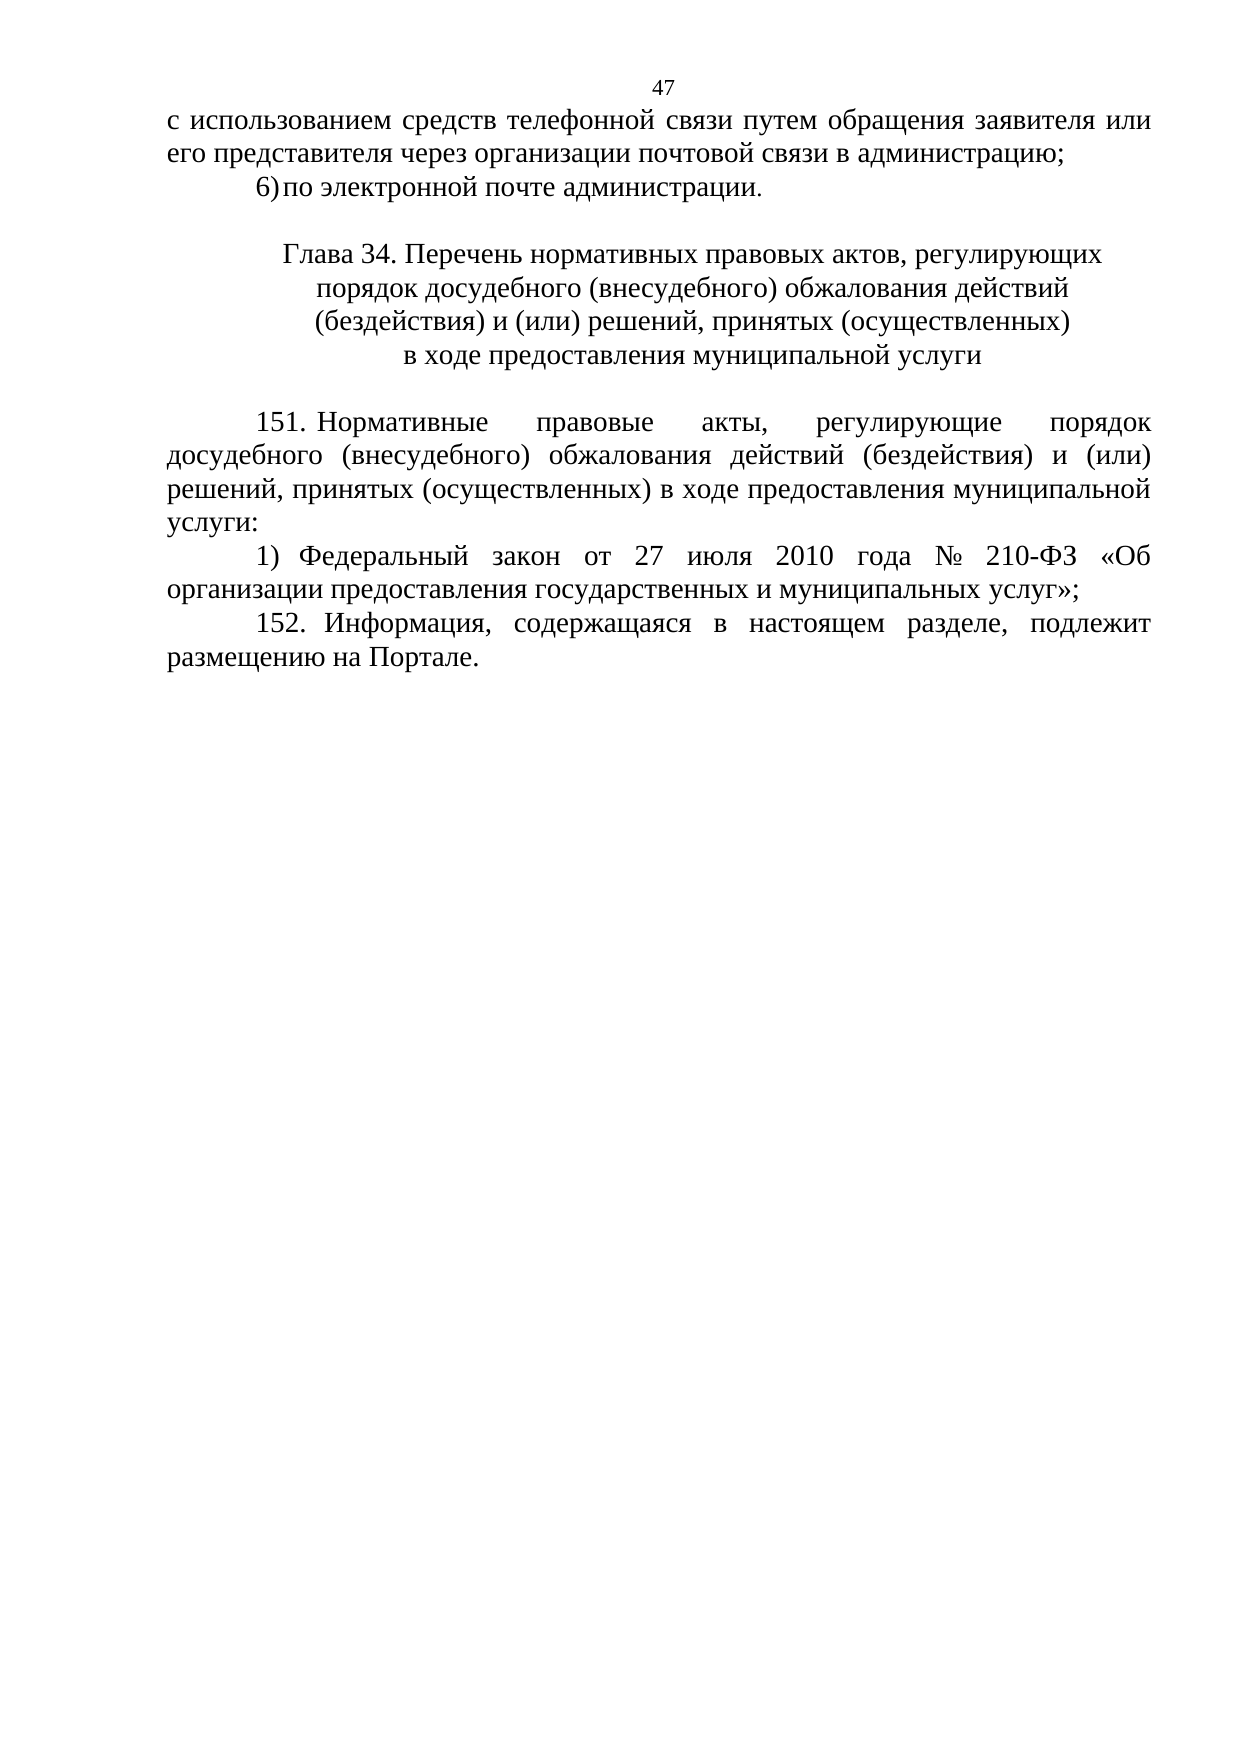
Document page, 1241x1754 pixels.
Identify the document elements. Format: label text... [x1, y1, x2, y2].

list Нормативные правовые акты, регулирующие порядок досудебного (внесудебного) обжалования действий (бездействия) и (или) решений, принятых (осуществленных) в ходе предоставления муниципальной услуги: [167, 404, 1152, 538]
list по электронной почте администрации. [167, 169, 1165, 203]
text Глава 34. Перечень нормативных правовых актов, регулирующих порядок досудебного (внесудебного) обжалования действий (бездействия) и (или) решений, принятых (осуществленных) [250, 236, 1135, 337]
text в ходе предоставления муниципальной услуги [403, 337, 1165, 370]
list Федеральный закон от 27 июля 2010 года № 210-ФЗ «Об организации предоставления государственных и муниципальных услуг»; [167, 538, 1152, 605]
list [167, 102, 1152, 169]
list Информация, содержащаяся в настоящем разделе, подлежит размещению на Портале. [167, 605, 1152, 672]
